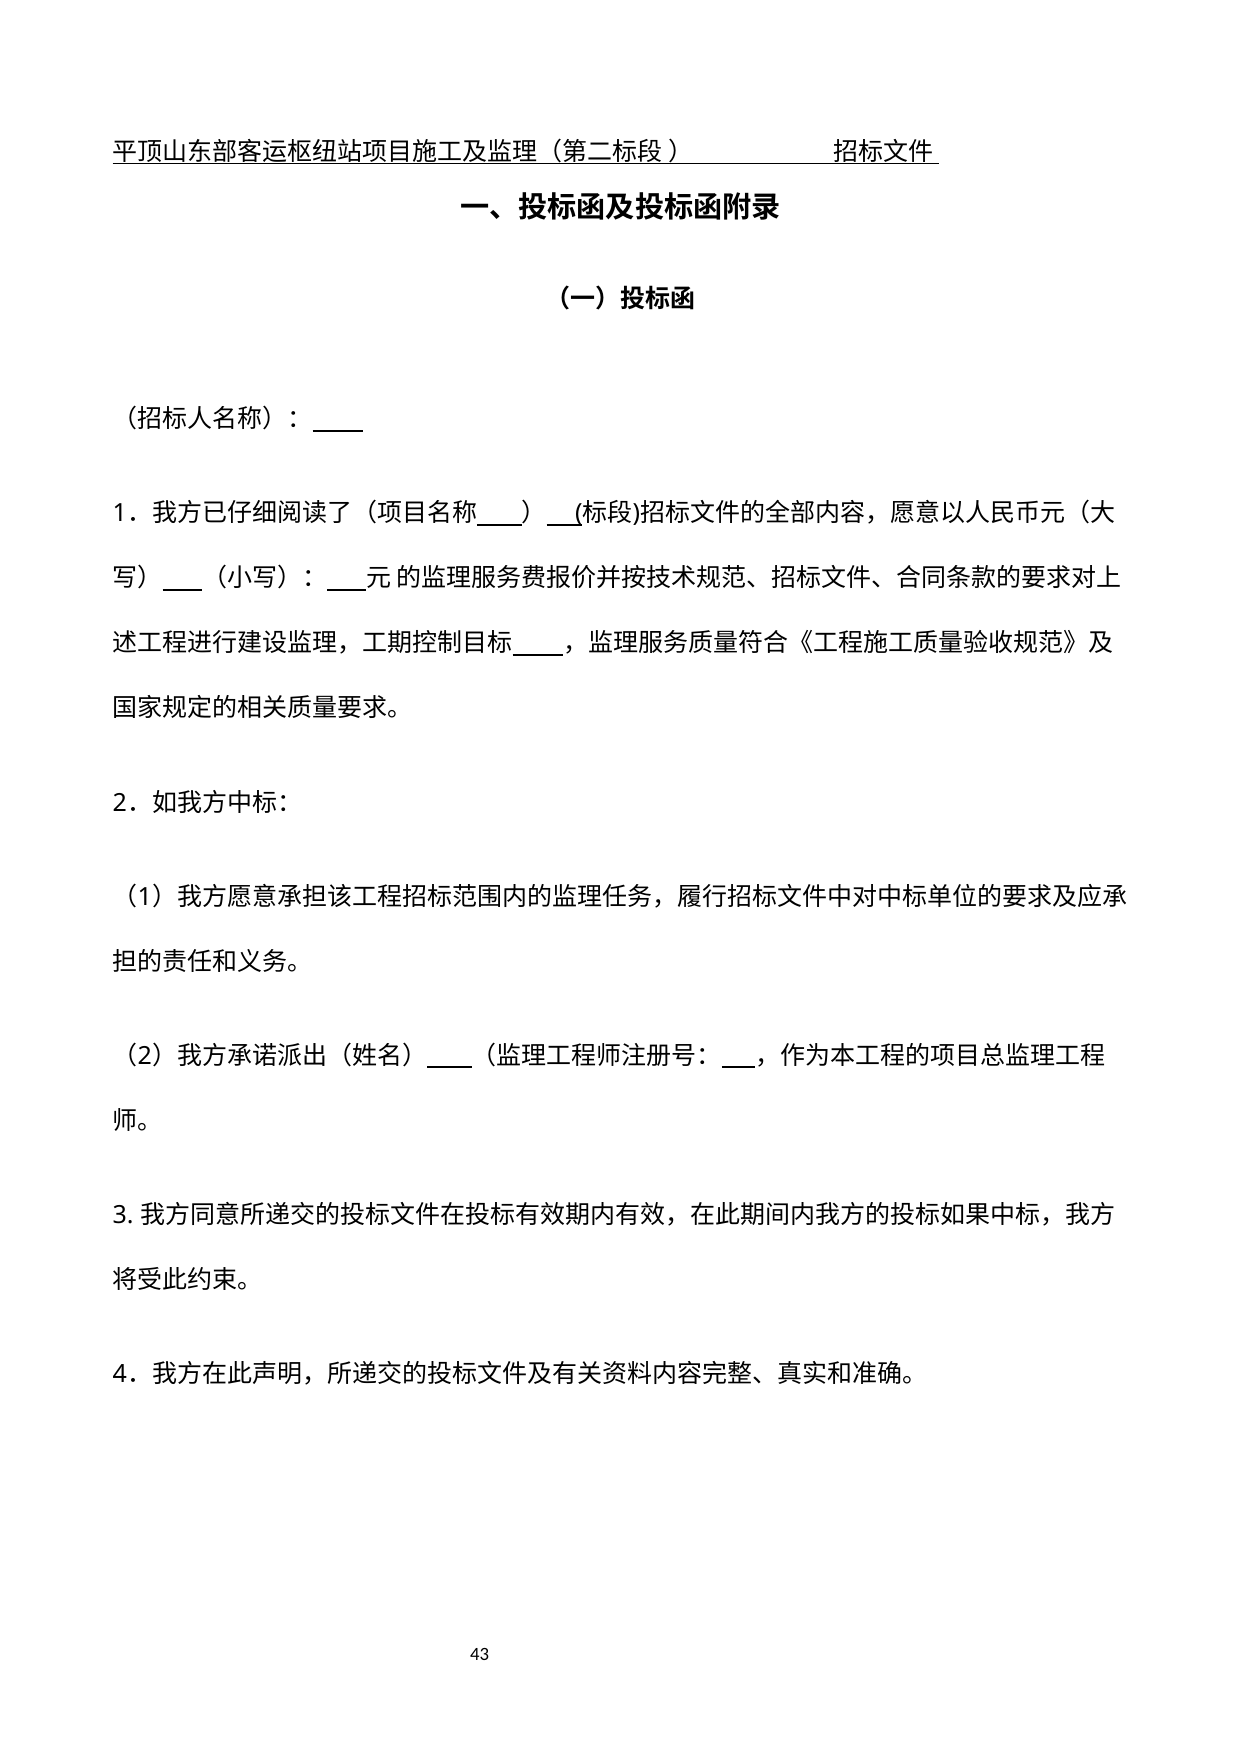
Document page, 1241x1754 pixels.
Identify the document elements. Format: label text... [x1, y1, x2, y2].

text 2．如我方中标： [112, 768, 1128, 833]
text 3. 我方同意所递交的投标文件在投标有效期内有效，在此期间内我方的投标如果中标，我方将受此约束。 [112, 1180, 1128, 1310]
text 一、投标函及投标函附录 [112, 172, 1128, 237]
text （一）投标函 [112, 264, 1128, 329]
text （2）我方承诺派出（姓名） （监理工程师注册号： ，作为本工程的项目总监理工程师。 [112, 1021, 1128, 1151]
text 1．我方已仔细阅读了（项目名称 ） (标段)招标文件的全部内容，愿意以人民币元（大写） （小写）： 元 的监理服务费报价并按技术规范、招标文件、合同条款的要求对上述工程进行建设监理，工期控制目标 ，监理服务质量符合《工程施工质量验收规范》及国家规定的相关质量要求。 [112, 478, 1128, 738]
text （1）我方愿意承担该工程招标范围内的监理任务，履行招标文件中对中标单位的要求及应承担的责任和义务。 [112, 862, 1128, 992]
text （招标人名称）： [112, 384, 1128, 449]
text 4．我方在此声明，所递交的投标文件及有关资料内容完整、真实和准确。 [112, 1339, 1128, 1404]
